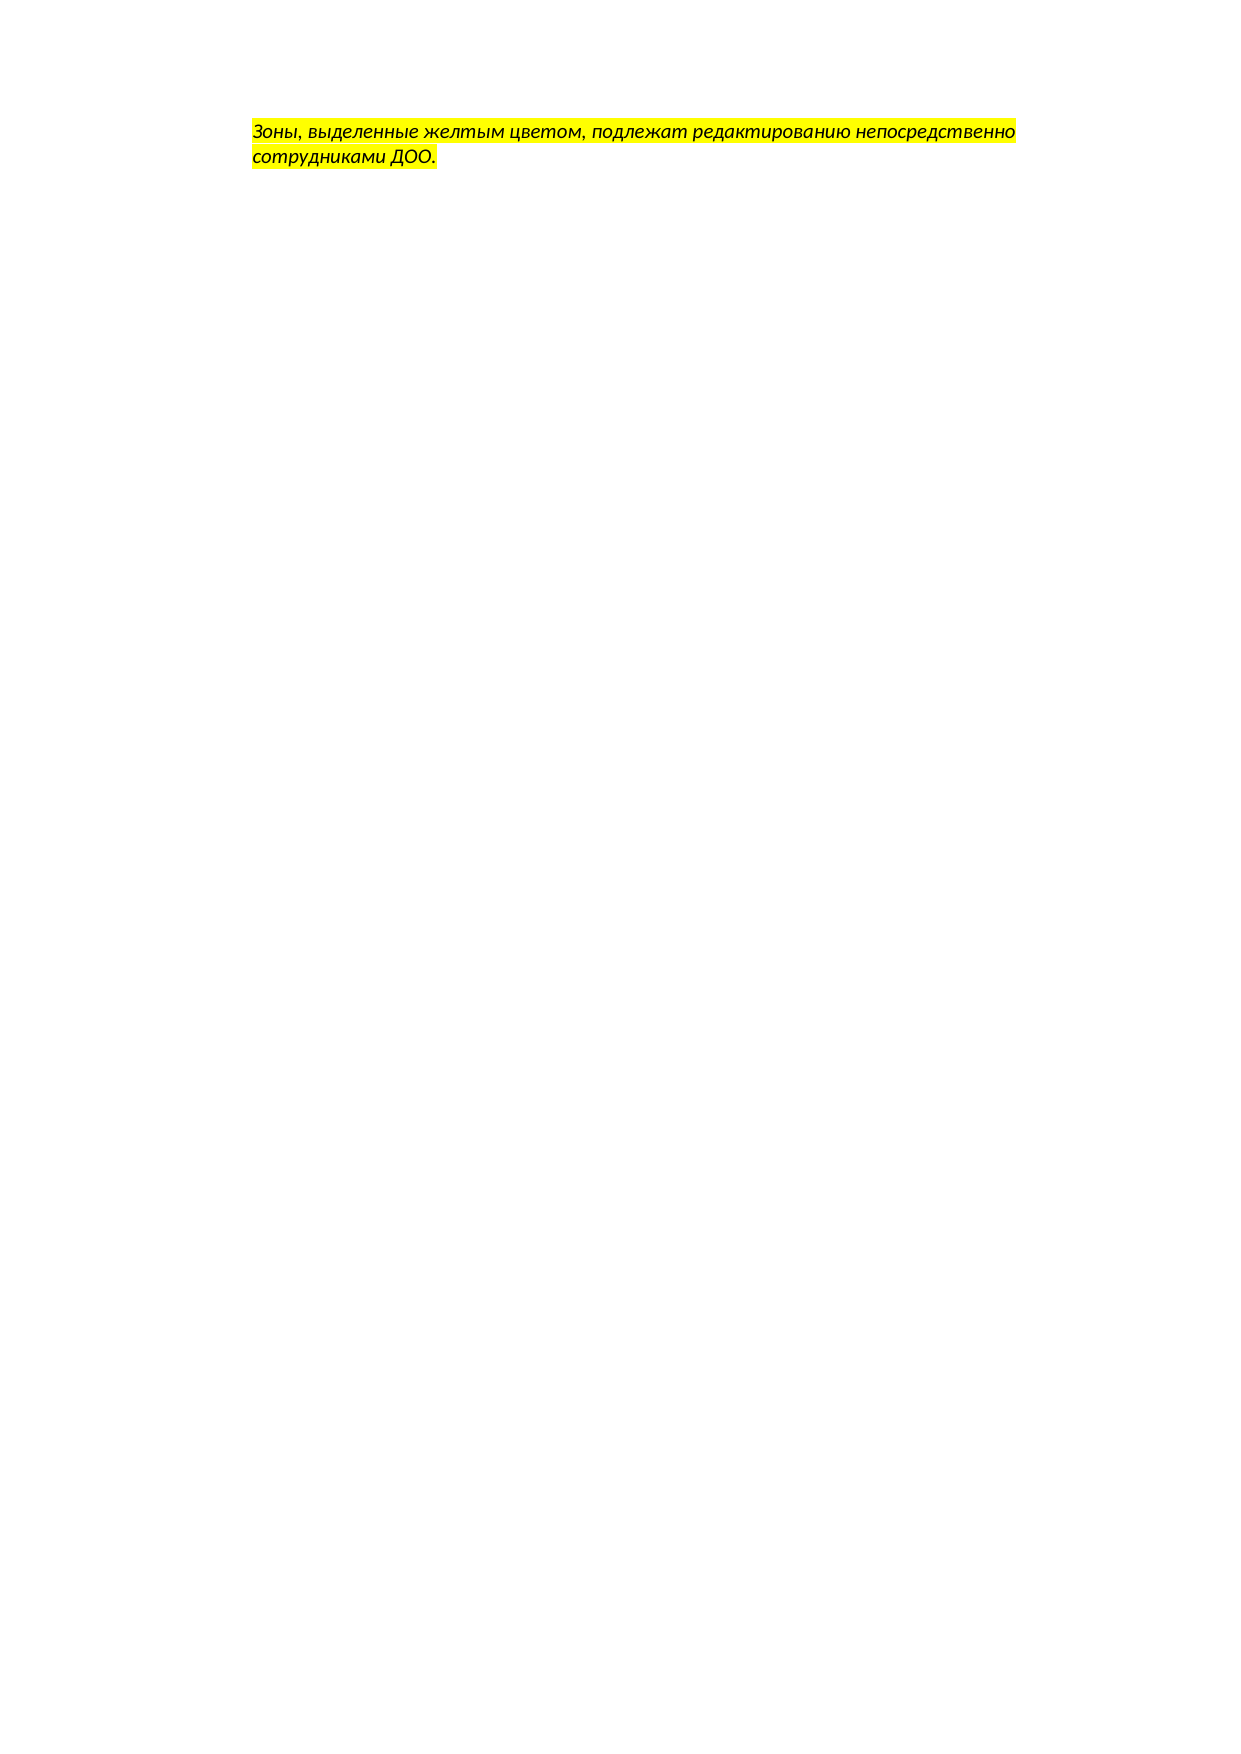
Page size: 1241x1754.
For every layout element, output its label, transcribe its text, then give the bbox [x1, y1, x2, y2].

list Зоны, выделенные желтым цветом, подлежат редактированию непосредственно сотрудниками ДОО. [252, 118, 1152, 169]
